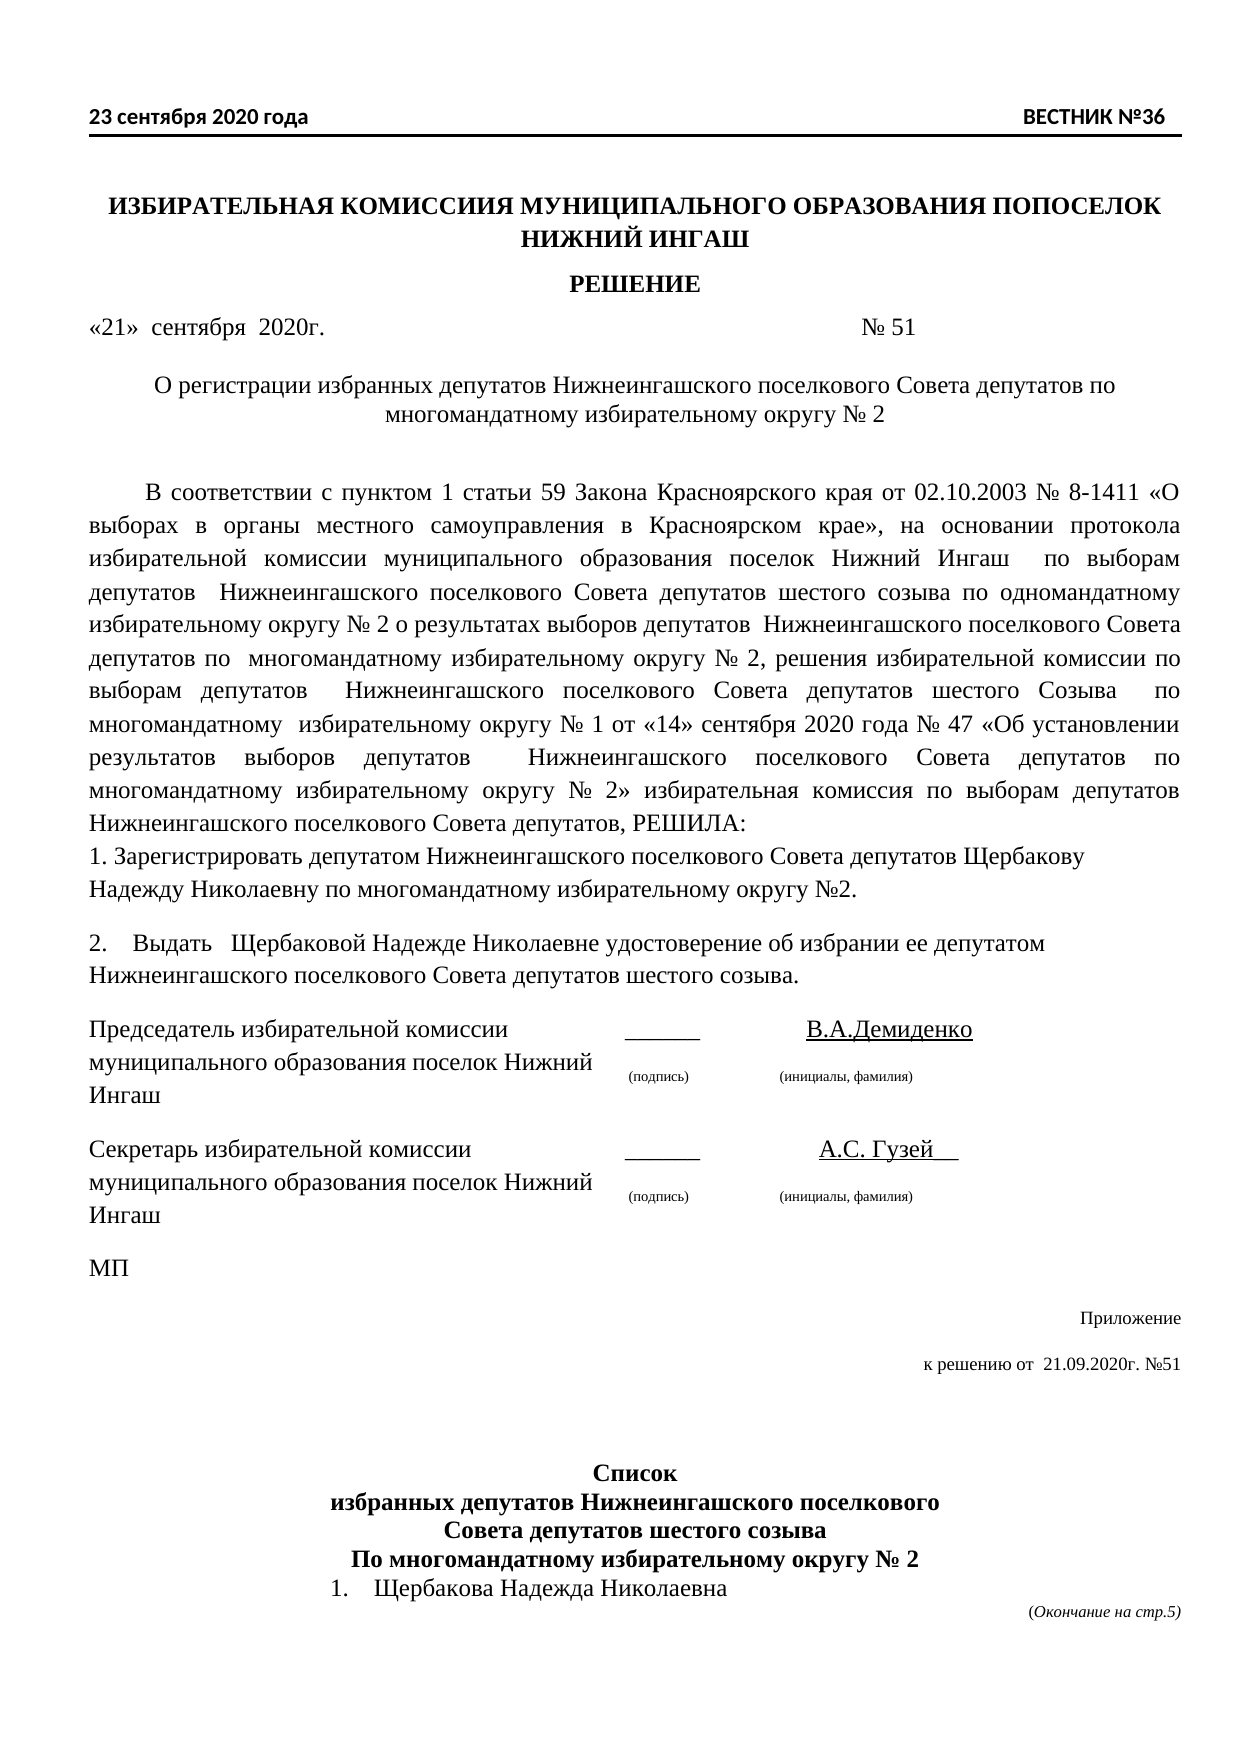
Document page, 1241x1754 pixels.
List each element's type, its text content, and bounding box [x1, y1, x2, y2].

table_header ______ В.А.Демиденко (подпись) (инициалы, фамилия) [614, 1015, 1074, 1134]
text Приложение [89, 1307, 1181, 1329]
text 2. Выдать Щербаковой Надежде Николаевне удостоверение об избрании ее депутатом Нижнеингашского поселкового Совета депутатов шестого созыва. [89, 928, 1181, 989]
table_cell ______ А.С. Гузей__ (подпись) (инициалы, фамилия) [614, 1134, 1074, 1253]
text Список [89, 1458, 1181, 1487]
list Щербакова Надежда Николаевна [330, 1573, 1181, 1602]
text к решению от 21.09.2020г. №51 [89, 1353, 1181, 1374]
table_header Председатель избирательной комиссии муниципального образования поселок Нижний Ингаш [78, 1015, 613, 1134]
text РЕШЕНИЕ [89, 269, 1181, 298]
text «21» сентября 2020г. № 51 [89, 312, 1181, 341]
text О регистрации избранных депутатов Нижнеингашского поселкового Совета депутатов по многомандатному избирательному округу № 2 [89, 370, 1181, 427]
text По многомандатному избирательному округу № 2 [89, 1544, 1181, 1573]
subtitle В соответствии с пунктом 1 статьи 59 Закона Красноярского края от 02.10.2003 № 8-1411 «О выборах в органы местного самоуправления в Красноярском крае», на основании протокола избирательной комиссии муниципального образования поселок Нижний Ингаш по выборам депутатов Нижнеингашского поселкового Совета депутатов шестого созыва по одномандатному избирательному округу № 2 о результатах выборов депутатов Нижнеингашского поселкового Совета депутатов по многомандатному избирательному округу № 2, решения избирательной комиссии по выборам депутатов Нижнеингашского поселкового Совета депутатов шестого Созыва по многомандатному избирательному округу № 1 от «14» сентября 2020 года № 47 «Об установлении результатов выборов депутатов Нижнеингашского поселкового Совета депутатов по многомандатному избирательному округу № 2» избирательная комиссия по выборам депутатов Нижнеингашского поселкового Совета депутатов, РЕШИЛА: [89, 477, 1181, 836]
table_cell Секретарь избирательной комиссии муниципального образования поселок Нижний Ингаш [78, 1134, 613, 1253]
text МП [89, 1253, 1181, 1282]
text 1. Зарегистрировать депутатом Нижнеингашского поселкового Совета депутатов Щербакову Надежду Николаевну по многомандатному избирательному округу №2. [89, 841, 1181, 902]
text избранных депутатов Нижнеингашского поселкового [89, 1487, 1181, 1515]
text Совета депутатов шестого созыва [89, 1515, 1181, 1544]
text (Окончание на стр.5) [89, 1602, 1181, 1621]
text 23 сентября 2020 года ВЕСТНИК №36 [89, 102, 1182, 134]
text ИЗБИРАТЕЛЬНАЯ КОМИССИИЯ МУНИЦИПАЛЬНОГО ОБРАЗОВАНИЯ ПОПОСЕЛОК НИЖНИЙ ИНГАШ [89, 191, 1181, 253]
